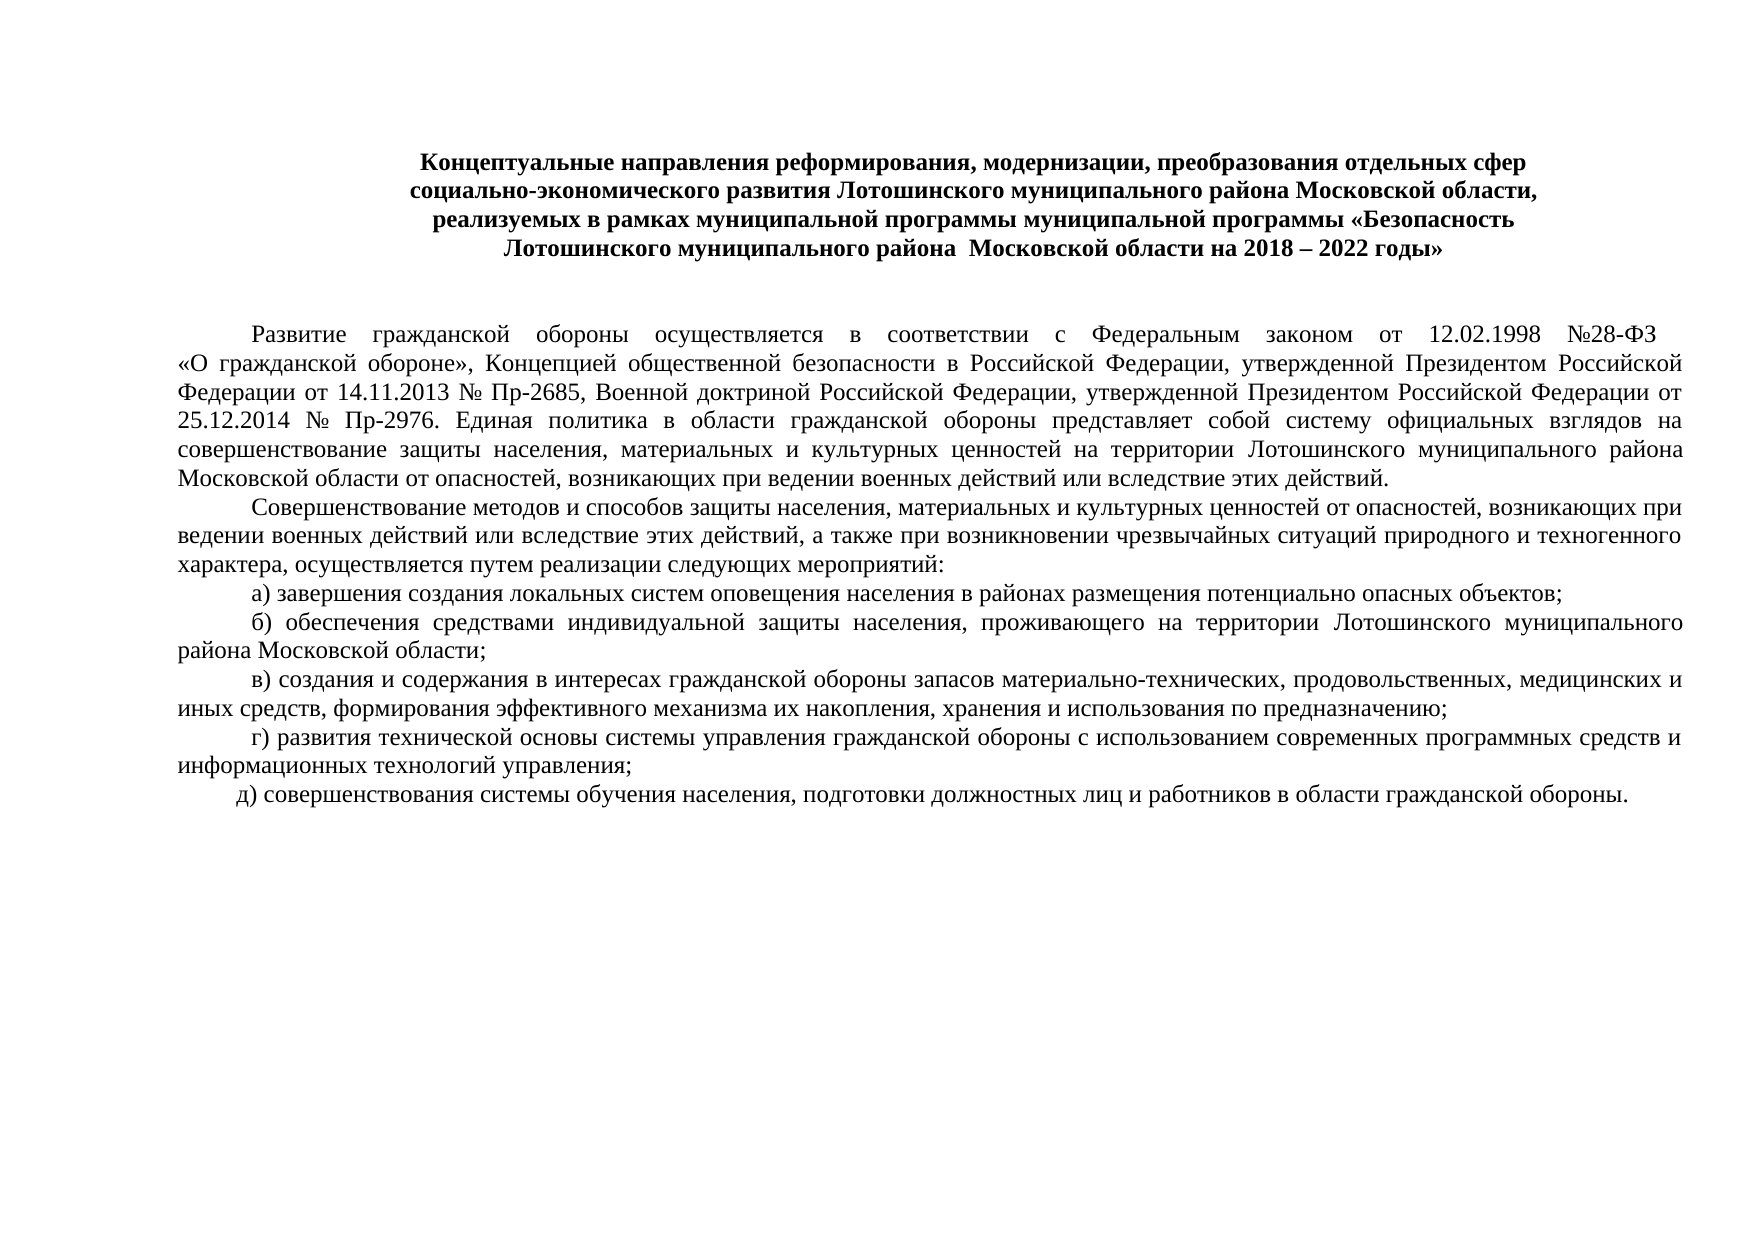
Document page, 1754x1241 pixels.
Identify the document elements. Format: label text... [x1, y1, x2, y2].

text Развитие гражданской обороны осуществляется в соответствии с Федеральным законом от 12.02.1998 №28-ФЗ «О гражданской обороне», Концепцией общественной безопасности в Российской Федерации, утвержденной Президентом Российской Федерации от 14.11.2013 № Пр-2685, Военной доктриной Российской Федерации, утвержденной Президентом Российской Федерации от 25.12.2014 № Пр-2976. Единая политика в области гражданской обороны представляет собой систему официальных взглядов на совершенствование защиты населения, материальных и культурных ценностей на территории Лотошинского муниципального района Московской области от опасностей, возникающих при ведении военных действий или вследствие этих действий. [177, 319, 1683, 492]
text г) развития технической основы системы управления гражданской обороны с использованием современных программных средств и информационных технологий управления; [177, 722, 1683, 779]
text а) завершения создания локальных систем оповещения населения в районах размещения потенциально опасных объектов; [177, 578, 1683, 607]
text реализуемых в рамках муниципальной программы муниципальной программы «Безопасность [177, 204, 1695, 233]
text в) создания и содержания в интересах гражданской обороны запасов материально-технических, продовольственных, медицинских и иных средств, формирования эффективного механизма их накопления, хранения и использования по предназначению; [177, 664, 1683, 722]
text д) совершенствования системы обучения населения, подготовки должностных лиц и работников в области гражданской обороны. [177, 779, 1695, 808]
text Концептуальные направления реформирования, модернизации, преобразования отдельных сфер [177, 147, 1695, 176]
text социально-экономического развития Лотошинского муниципального района Московской области, [177, 176, 1695, 204]
text б) обеспечения средствами индивидуальной защиты населения, проживающего на территории Лотошинского муниципального района Московской области; [177, 607, 1683, 664]
text Совершенствование методов и способов защиты населения, материальных и культурных ценностей от опасностей, возникающих при ведении военных действий или вследствие этих действий, а также при возникновении чрезвычайных ситуаций природного и техногенного характера, осуществляется путем реализации следующих мероприятий: [177, 492, 1683, 578]
text Лотошинского муниципального района Московской области на 2018 – 2022 годы» [177, 233, 1695, 262]
